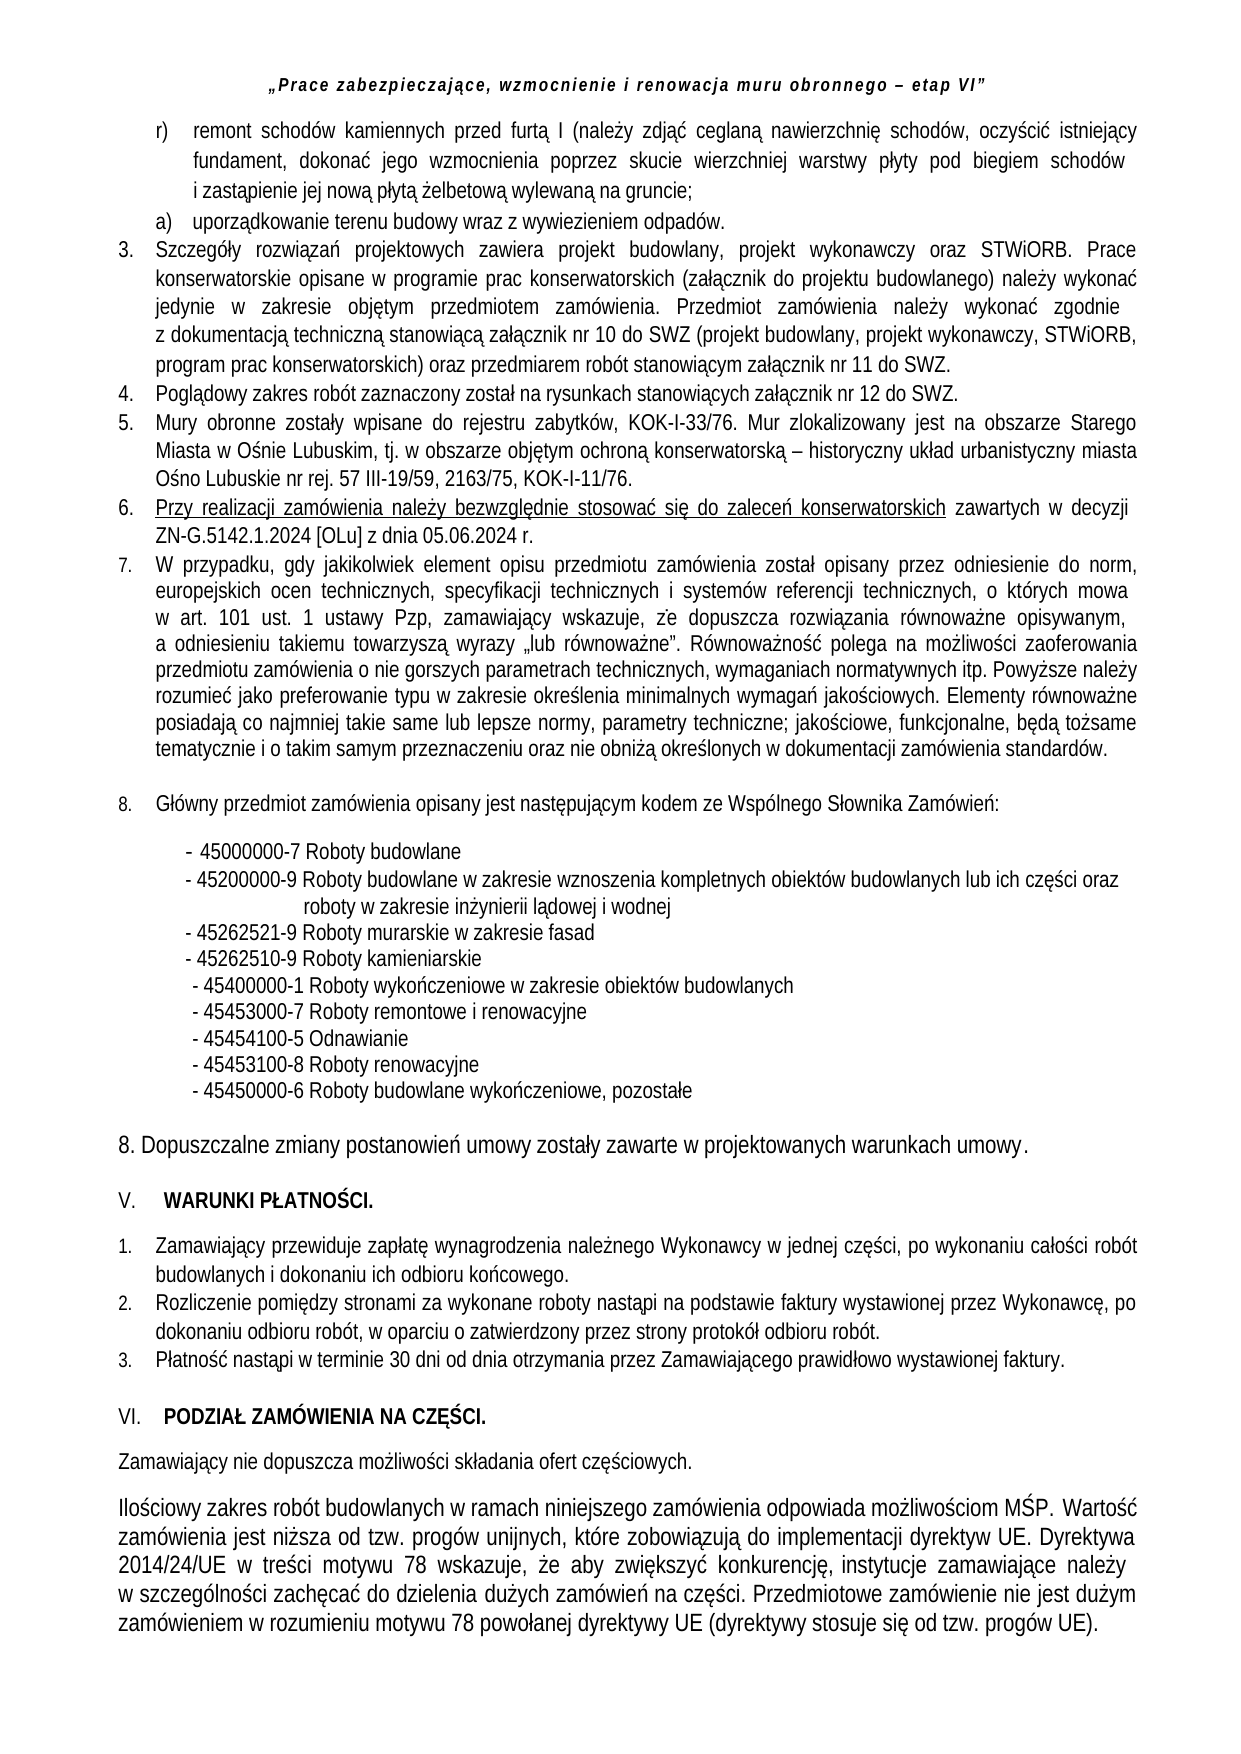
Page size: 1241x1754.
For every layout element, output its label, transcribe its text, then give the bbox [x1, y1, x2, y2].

list 45000000-7 Roboty budowlane [185, 835, 1137, 866]
list uporządkowanie terenu budowy wraz z wywiezieniem odpadów. [155, 208, 1137, 234]
list W przypadku, gdy jakikolwiek element opisu przedmiotu zamówienia został opisany przez odniesienie do norm, europejskich ocen technicznych, specyfikacji technicznych i systemów referencji technicznych, o których mowa w art. 101 ust. 1 ustawy Pzp, zamawiający wskazuje, że dopuszcza rozwiązania równoważne opisywanym, a odniesieniu takiemu towarzyszą wyrazy „lub równoważne”. Równoważność polega na możliwości zaoferowania przedmiotu zamówienia o nie gorszych parametrach technicznych, wymaganiach normatywnych itp. Powyższe należy rozumieć jako preferowanie typu w zakresie określenia minimalnych wymagań jakościowych. Elementy równoważne posiadają co najmniej takie same lub lepsze normy, parametry techniczne; jakościowe, funkcjonalne, będą tożsame tematycznie i o takim samym przeznaczeniu oraz nie obniżą określonych w dokumentacji zamówienia standardów. [118, 551, 1137, 762]
list Przy realizacji zamówienia należy bezwzględnie stosować się do zaleceń konserwatorskich zawartych w decyzji ZN-G.5142.1.2024 [OLu] z dnia 05.06.2024 r. [118, 494, 1137, 549]
text 8. Dopuszczalne zmiany postanowień umowy zostały zawarte w projektowanych warunkach umowy. [118, 1130, 1137, 1158]
text - 45262521-9 Roboty murarskie w zakresie fasad [185, 919, 1137, 945]
list Szczegóły rozwiązań projektowych zawiera projekt budowlany, projekt wykonawczy oraz STWiORB. Prace konserwatorskie opisane w programie prac konserwatorskich (załącznik do projektu budowlanego) należy wykonać jedynie w zakresie objętym przedmiotem zamówienia. Przedmiot zamówienia należy wykonać zgodnie z dokumentacją techniczną stanowiącą załącznik nr 10 do SWZ (projekt budowlany, projekt wykonawczy, STWiORB, program prac konserwatorskich) oraz przedmiarem robót stanowiącym załącznik nr 11 do SWZ. [118, 236, 1137, 378]
text Ilościowy zakres robót budowlanych w ramach niniejszego zamówienia odpowiada możliwościom MŚP. Wartość zamówienia jest niższa od tzw. progów unijnych, które zobowiązują do implementacji dyrektyw UE. Dyrektywa 2014/24/UE w treści motywu 78 wskazuje, że aby zwiększyć konkurencję, instytucje zamawiające należy w szczególności zachęcać do dzielenia dużych zamówień na części. Przedmiotowe zamówienie nie jest dużym zamówieniem w rozumieniu motywu 78 powołanej dyrektywy UE (dyrektywy stosuje się od tzw. progów UE). [118, 1493, 1137, 1636]
text - 45400000-1 Roboty wykończeniowe w zakresie obiektów budowlanych [118, 972, 1137, 998]
text - 45453000-7 Roboty remontowe i renowacyjne [192, 998, 1137, 1024]
text - 45262510-9 Roboty kamieniarskie [185, 945, 1137, 972]
list Zamawiający przewiduje zapłatę wynagrodzenia należnego Wykonawcy w jednej części, po wykonaniu całości robót budowlanych i dokonaniu ich odbioru końcowego. [118, 1232, 1137, 1287]
text - 45453100-8 Roboty renowacyjne [192, 1051, 1137, 1077]
list PODZIAŁ ZAMÓWIENIA NA CZĘŚCI. [118, 1403, 1137, 1429]
list remont schodów kamiennych przed furtą I (należy zdjąć ceglaną nawierzchnię schodów, oczyścić istniejący fundament, dokonać jego wzmocnienia poprzez skucie wierzchniej warstwy płyty pod biegiem schodów i zastąpienie jej nową płytą żelbetową wylewaną na gruncie; [156, 117, 1137, 204]
list Rozliczenie pomiędzy stronami za wykonane roboty nastąpi na podstawie faktury wystawionej przez Wykonawcę, po dokonaniu odbioru robót, w oparciu o zatwierdzony przez strony protokół odbioru robót. [118, 1289, 1137, 1344]
text - 45200000-9 Roboty budowlane w zakresie wznoszenia kompletnych obiektów budowlanych lub ich części oraz roboty w zakresie inżynierii lądowej i wodnej [185, 866, 1137, 919]
list Poglądowy zakres robót zaznaczony został na rysunkach stanowiących załącznik nr 12 do SWZ. [118, 380, 1137, 406]
list Mury obronne zostały wpisane do rejestru zabytków, KOK-I-33/76. Mur zlokalizowany jest na obszarze Starego Miasta w Ośnie Lubuskim, tj. w obszarze objętym ochroną konserwatorską – historyczny układ urbanistyczny miasta Ośno Lubuskie nr rej. 57 III-19/59, 2163/75, KOK-I-11/76. [118, 408, 1137, 492]
list Płatność nastąpi w terminie 30 dni od dnia otrzymania przez Zamawiającego prawidłowo wystawionej faktury. [118, 1346, 1137, 1372]
text - 45450000-6 Roboty budowlane wykończeniowe, pozostałe [192, 1077, 1137, 1103]
list WARUNKI PŁATNOŚCI. [118, 1187, 1137, 1213]
list Główny przedmiot zamówienia opisany jest następującym kodem ze Wspólnego Słownika Zamówień: [118, 790, 1137, 816]
text - 45454100-5 Odnawianie [192, 1024, 1137, 1051]
list Zamawiający nie dopuszcza możliwości składania ofert częściowych. [118, 1448, 1137, 1474]
